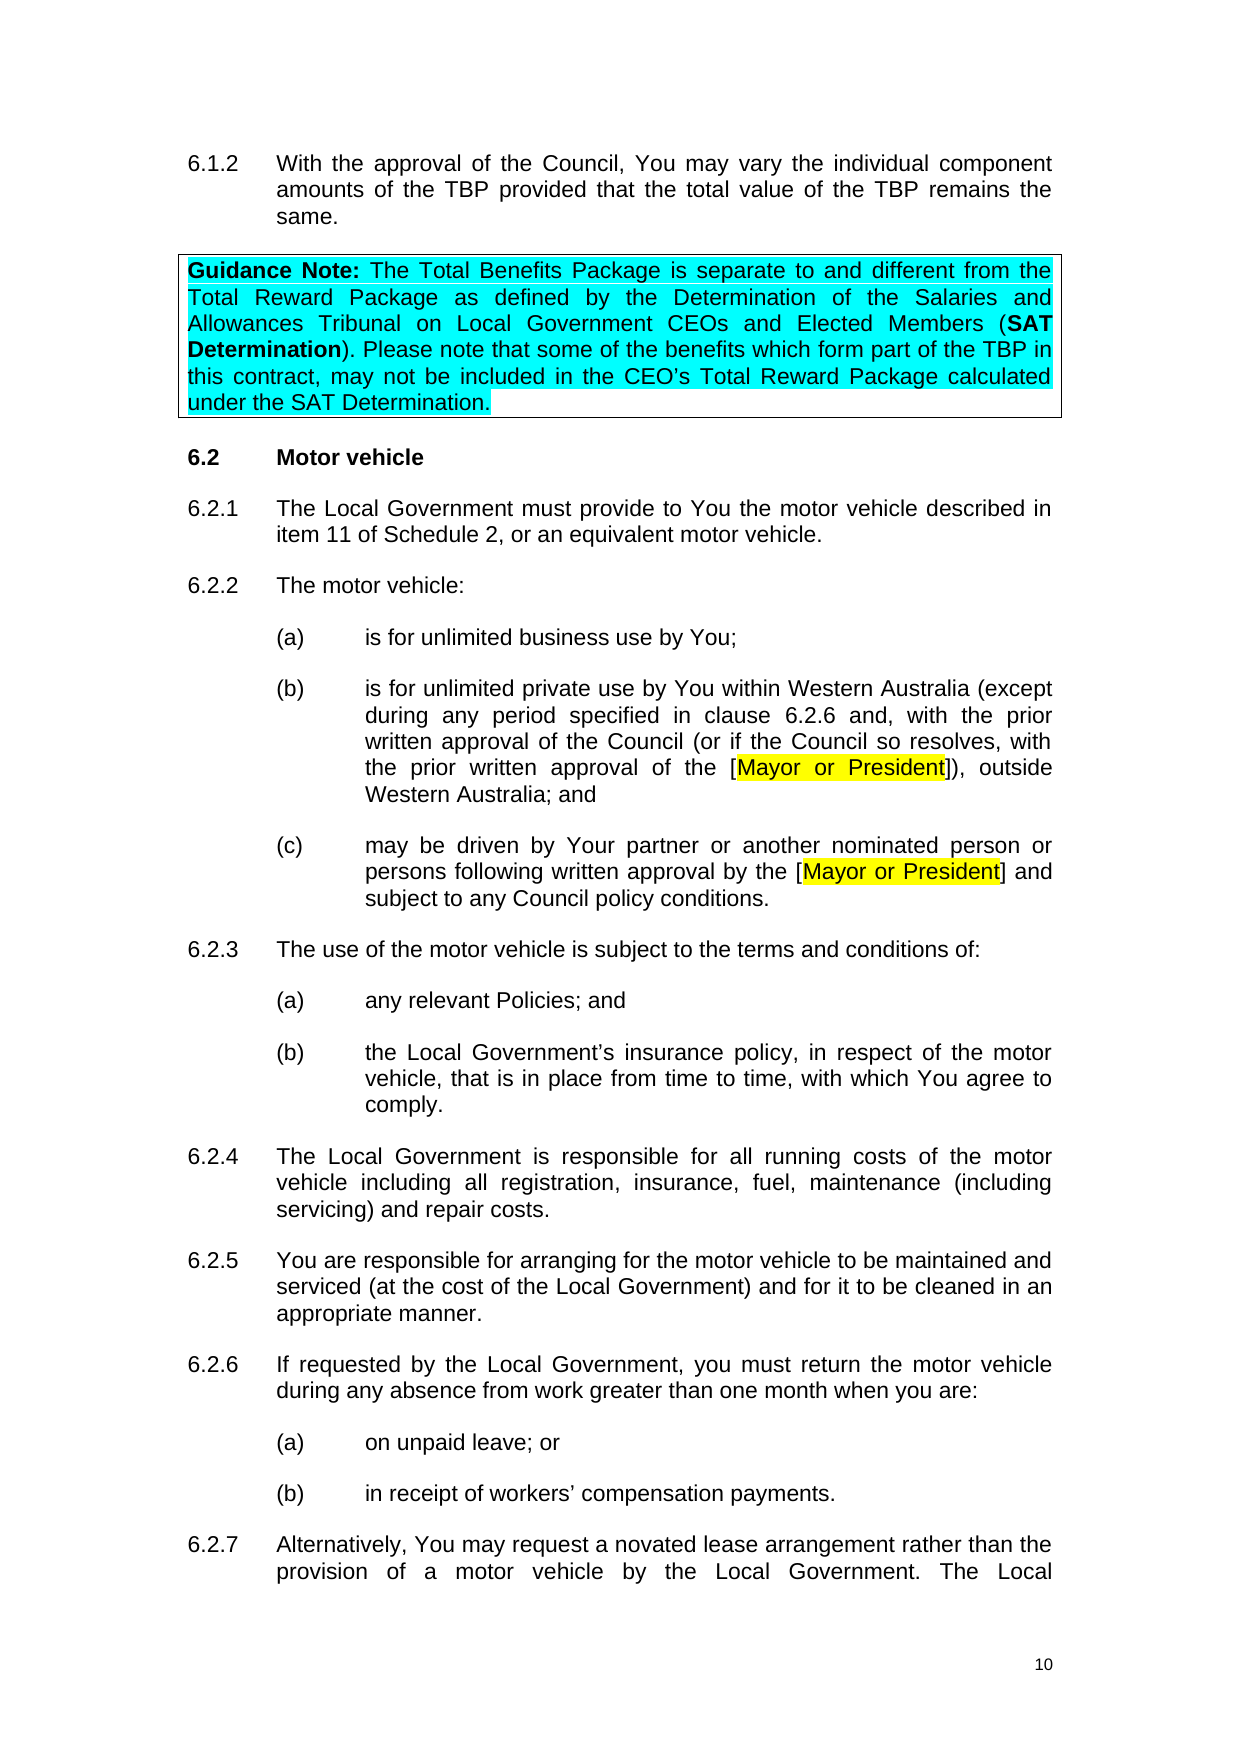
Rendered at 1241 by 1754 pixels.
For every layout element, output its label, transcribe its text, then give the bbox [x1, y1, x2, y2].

subtitle is for unlimited business use by You; [276, 624, 1053, 650]
subtitle on unpaid leave; or [276, 1429, 1053, 1455]
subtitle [187, 1531, 1053, 1584]
subtitle The use of the motor vehicle is subject to the terms and conditions of: [187, 936, 1053, 962]
subtitle in receipt of workers’ compensation payments. [276, 1480, 1053, 1506]
subtitle may be driven by Your partner or another nominated person or persons following written approval by the [Mayor or President] and subject to any Council policy conditions. [276, 832, 1053, 911]
subtitle If requested by the Local Government, you must return the motor vehicle during any absence from work greater than one month when you are: [187, 1351, 1053, 1404]
subtitle Motor vehicle [187, 443, 1053, 470]
subtitle the Local Government’s insurance policy, in respect of the motor vehicle, that is in place from time to time, with which You agree to comply. [276, 1039, 1053, 1118]
subtitle any relevant Policies; and [276, 987, 1053, 1014]
subtitle The Local Government is responsible for all running costs of the motor vehicle including all registration, insurance, fuel, maintenance (including servicing) and repair costs. [187, 1143, 1053, 1222]
subtitle With the approval of the Council, You may vary the individual component amounts of the TBP provided that the total value of the TBP remains the same. [187, 150, 1053, 229]
subtitle The Local Government must provide to You the motor vehicle described in item 11 of Schedule 2, or an equivalent motor vehicle. [187, 495, 1053, 547]
subtitle You are responsible for arranging for the motor vehicle to be maintained and serviced (at the cost of the Local Government) and for it to be cleaned in an appropriate manner. [187, 1247, 1053, 1326]
text Guidance Note: The Total Benefits Package is separate to and different from the Total Reward Package as defined by the Determination of the Salaries and Allowances Tribunal on Local Government CEOs and Elected Members (SAT Determination). Please note that some of the benefits which form part of the TBP in this contract, may not be included in the CEO’s Total Reward Package calculated under the SAT Determination. [179, 255, 1061, 417]
subtitle The motor vehicle: [187, 572, 1053, 599]
subtitle is for unlimited private use by You within Western Australia (except during any period specified in clause 6.2.6 and, with the prior written approval of the Council (or if the Council so resolves, with the prior written approval of the [Mayor or President]), outside Western Australia; and [276, 675, 1053, 807]
